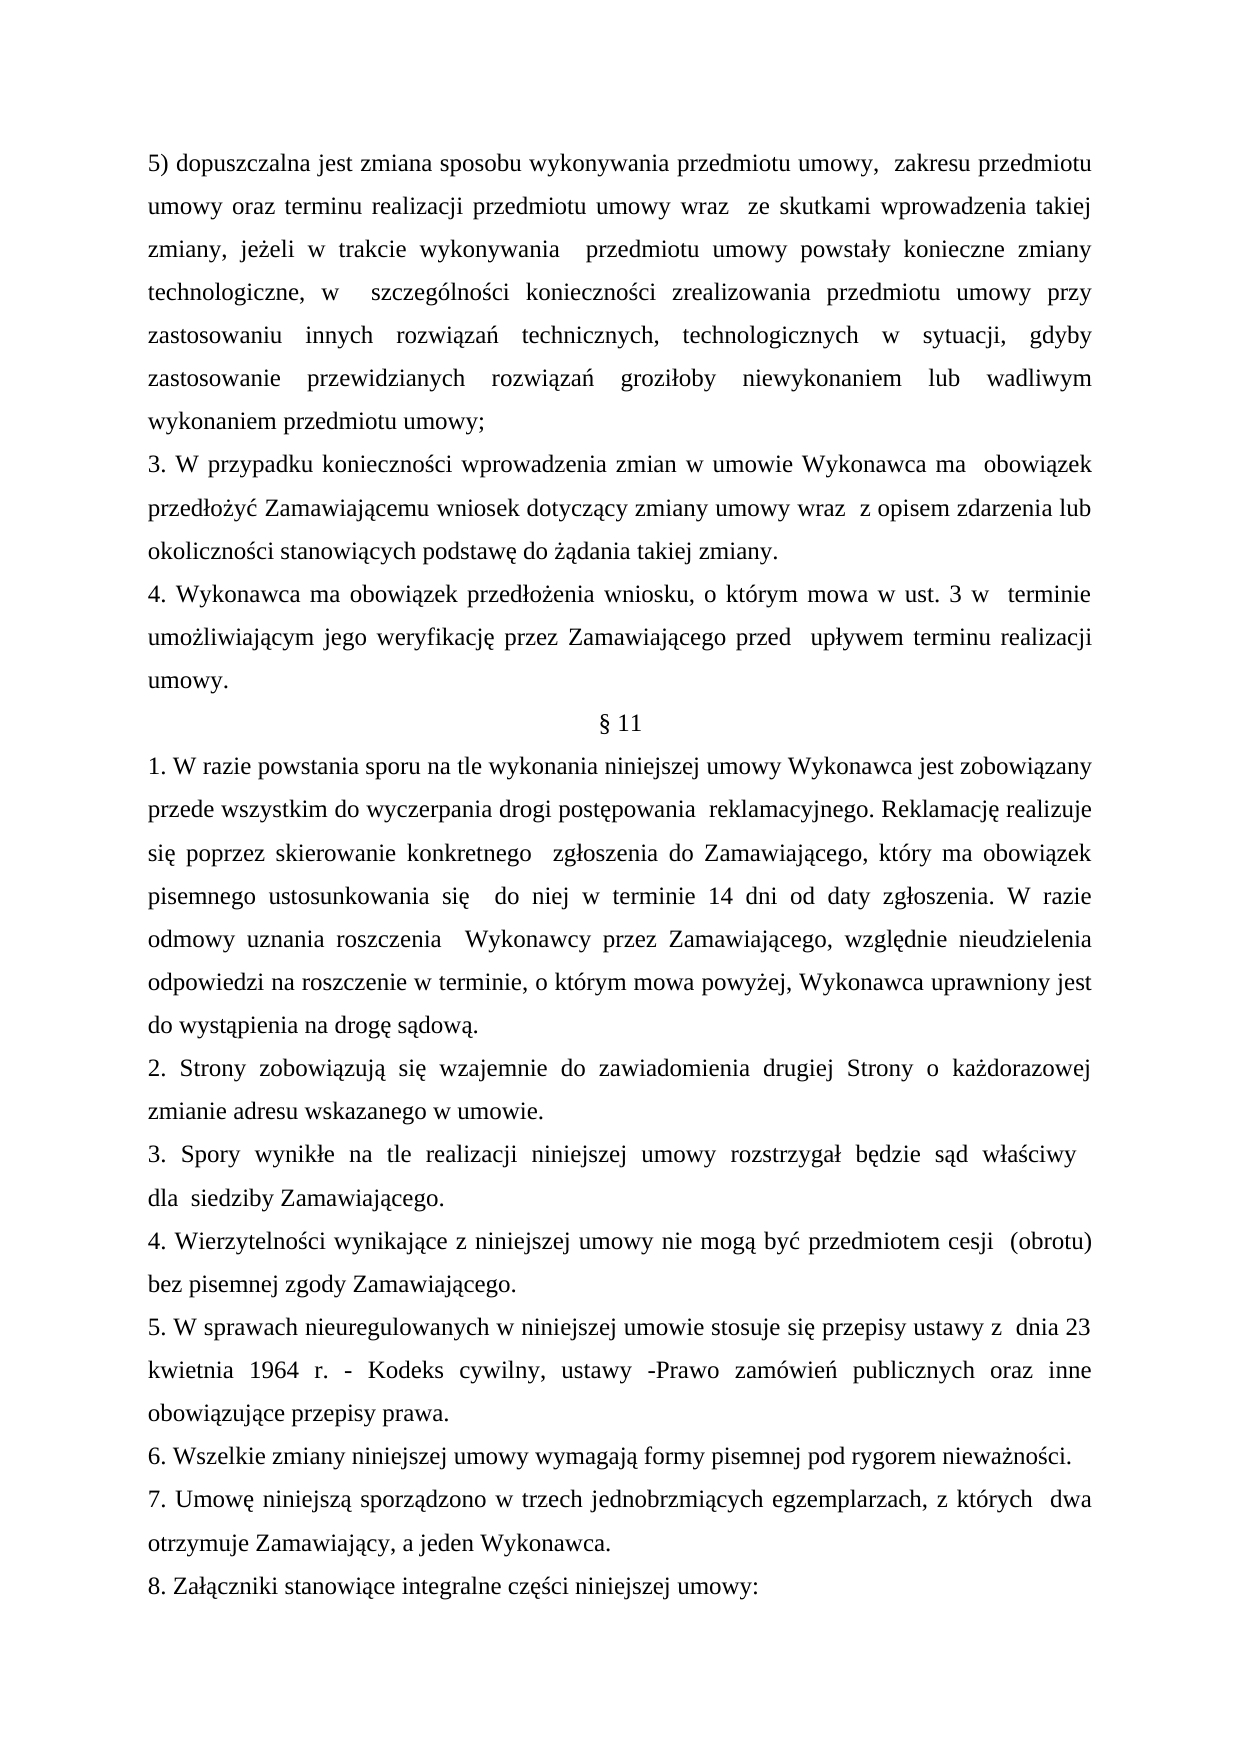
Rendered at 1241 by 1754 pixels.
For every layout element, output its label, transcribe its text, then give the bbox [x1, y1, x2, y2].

text 2. Strony zobowiązują się wzajemnie do zawiadomienia drugiej Strony o każdorazowej zmianie adresu wskazanego w umowie. [148, 1053, 1093, 1125]
text 4. Wykonawca ma obowiązek przedłożenia wniosku, o którym mowa w ust. 3 w terminie umożliwiającym jego weryfikację przez Zamawiającego przed upływem terminu realizacji umowy. [148, 579, 1093, 694]
text 5) dopuszczalna jest zmiana sposobu wykonywania przedmiotu umowy, zakresu przedmiotu umowy oraz terminu realizacji przedmiotu umowy wraz ze skutkami wprowadzenia takiej zmiany, jeżeli w trakcie wykonywania przedmiotu umowy powstały konieczne zmiany technologiczne, w szczególności konieczności zrealizowania przedmiotu umowy przy zastosowaniu innych rozwiązań technicznych, technologicznych w sytuacji, gdyby zastosowanie przewidzianych rozwiązań groziłoby niewykonaniem lub wadliwym wykonaniem przedmiotu umowy; [148, 148, 1093, 435]
text 3. Spory wynikłe na tle realizacji niniejszej umowy rozstrzygał będzie sąd właściwy dla siedziby Zamawiającego. [148, 1139, 1093, 1211]
text 7. Umowę niniejszą sporządzono w trzech jednobrzmiących egzemplarzach, z których dwa otrzymuje Zamawiający, a jeden Wykonawca. [148, 1484, 1093, 1556]
text § 11 [148, 708, 1093, 737]
text 4. Wierzytelności wynikające z niniejszej umowy nie mogą być przedmiotem cesji (obrotu) bez pisemnej zgody Zamawiającego. [148, 1226, 1093, 1298]
text 6. Wszelkie zmiany niniejszej umowy wymagają formy pisemnej pod rygorem nieważności. [148, 1441, 1093, 1470]
text 3. W przypadku konieczności wprowadzenia zmian w umowie Wykonawca ma obowiązek przedłożyć Zamawiającemu wniosek dotyczący zmiany umowy wraz z opisem zdarzenia lub okoliczności stanowiących podstawę do żądania takiej zmiany. [148, 449, 1093, 564]
text 1. W razie powstania sporu na tle wykonania niniejszej umowy Wykonawca jest zobowiązany przede wszystkim do wyczerpania drogi postępowania reklamacyjnego. Reklamację realizuje się poprzez skierowanie konkretnego zgłoszenia do Zamawiającego, który ma obowiązek pisemnego ustosunkowania się do niej w terminie 14 dni od daty zgłoszenia. W razie odmowy uznania roszczenia Wykonawcy przez Zamawiającego, względnie nieudzielenia odpowiedzi na roszczenie w terminie, o którym mowa powyżej, Wykonawca uprawniony jest do wystąpienia na drogę sądową. [148, 751, 1093, 1039]
text 5. W sprawach nieuregulowanych w niniejszej umowie stosuje się przepisy ustawy z dnia 23 kwietnia 1964 r. - Kodeks cywilny, ustawy -Prawo zamówień publicznych oraz inne obowiązujące przepisy prawa. [148, 1312, 1093, 1427]
text 8. Załączniki stanowiące integralne części niniejszej umowy: [148, 1571, 1093, 1599]
